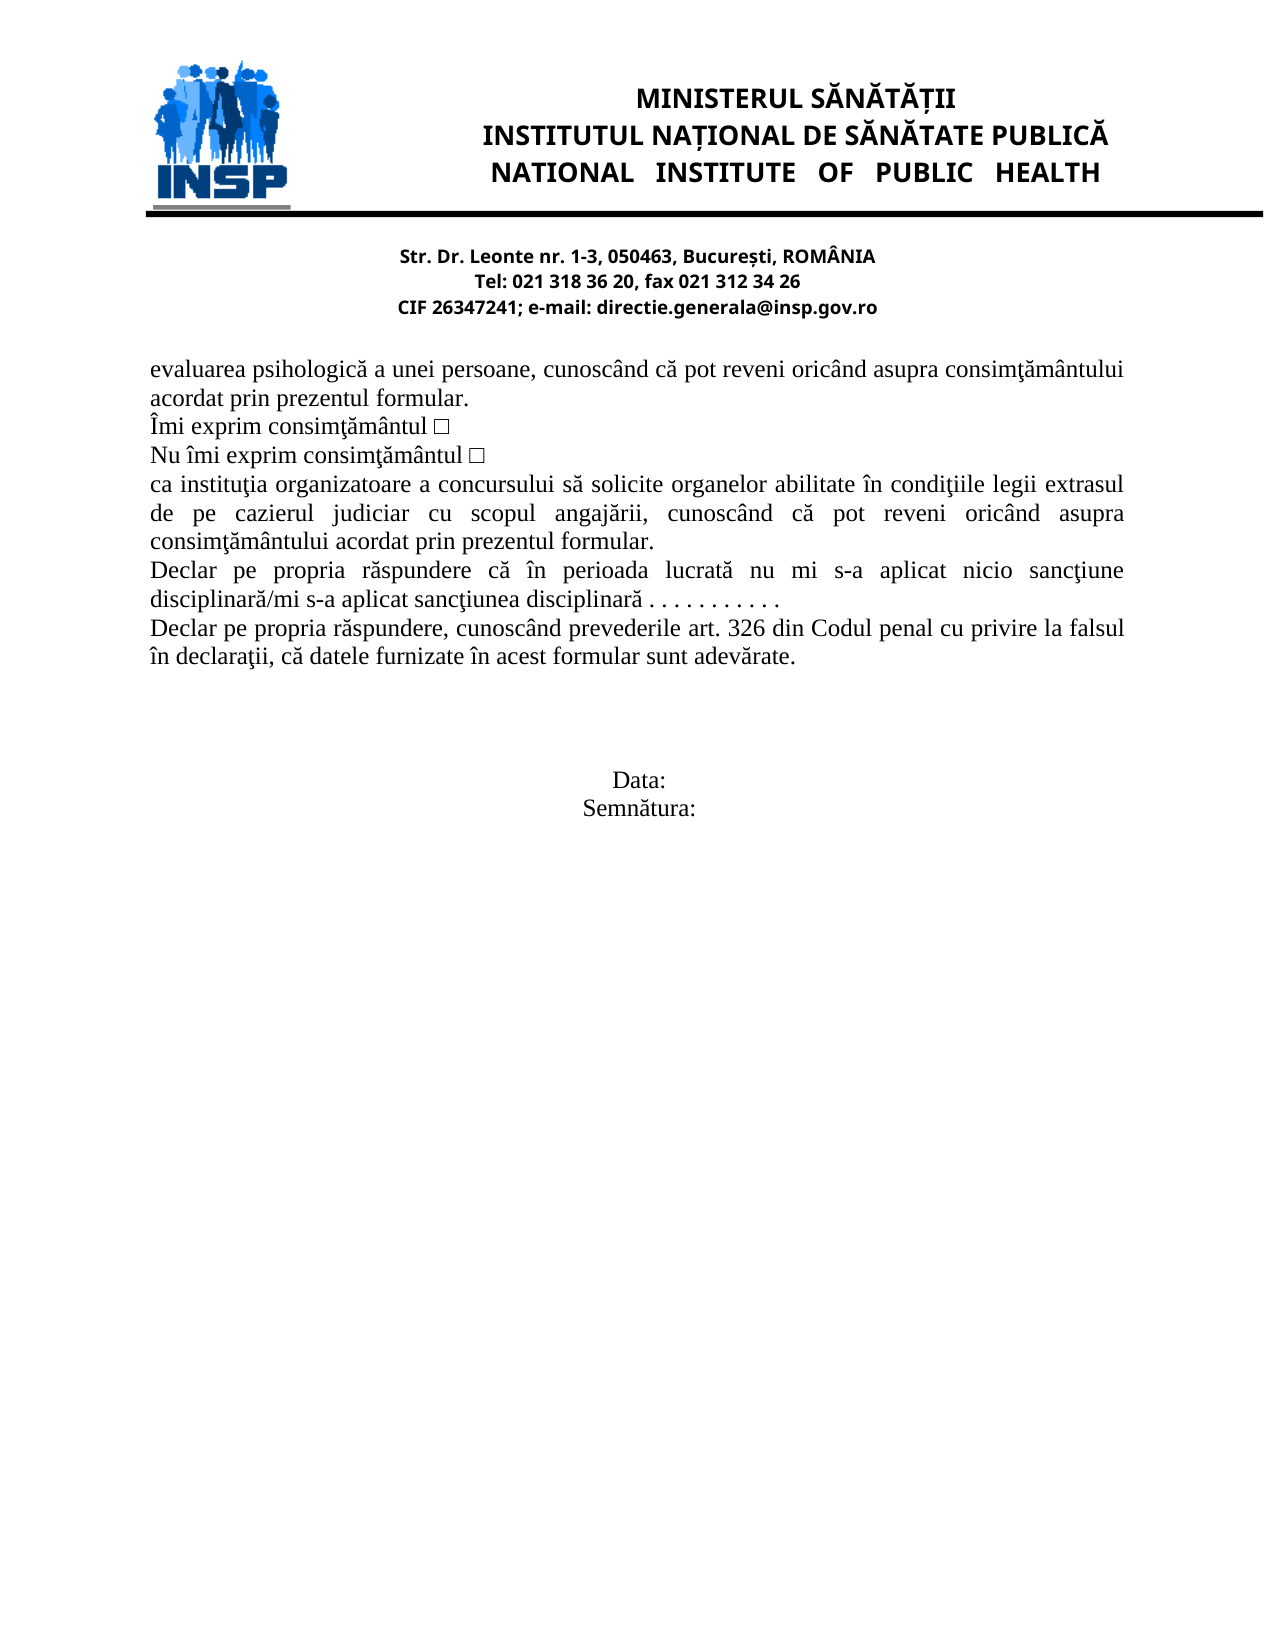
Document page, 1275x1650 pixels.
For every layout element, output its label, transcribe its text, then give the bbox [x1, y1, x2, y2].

text Îmi exprim consimţământul □ [150, 411, 1125, 440]
text Declar pe propria răspundere, cunoscând prevederile art. 326 din Codul penal cu privire la falsul în declaraţii, că datele furnizate în acest formular sunt adevărate. [150, 613, 1125, 670]
text Declar pe propria răspundere că în perioada lucrată nu mi s-a aplicat nicio sancţiune disciplinară/mi s-a aplicat sancţiunea disciplinară . . . . . . . . . . . [150, 555, 1125, 613]
table_cell Data: Semnătura: [324, 763, 954, 827]
picture [153, 58, 291, 205]
text ca instituţia organizatoare a concursului să solicite organelor abilitate în condiţiile legii extrasul de pe cazierul judiciar cu scopul angajării, cunoscând că pot reveni oricând asupra consimţământului acordat prin prezentul formular. [150, 469, 1125, 555]
text Nu îmi exprim consimţământul □ [150, 440, 1125, 469]
